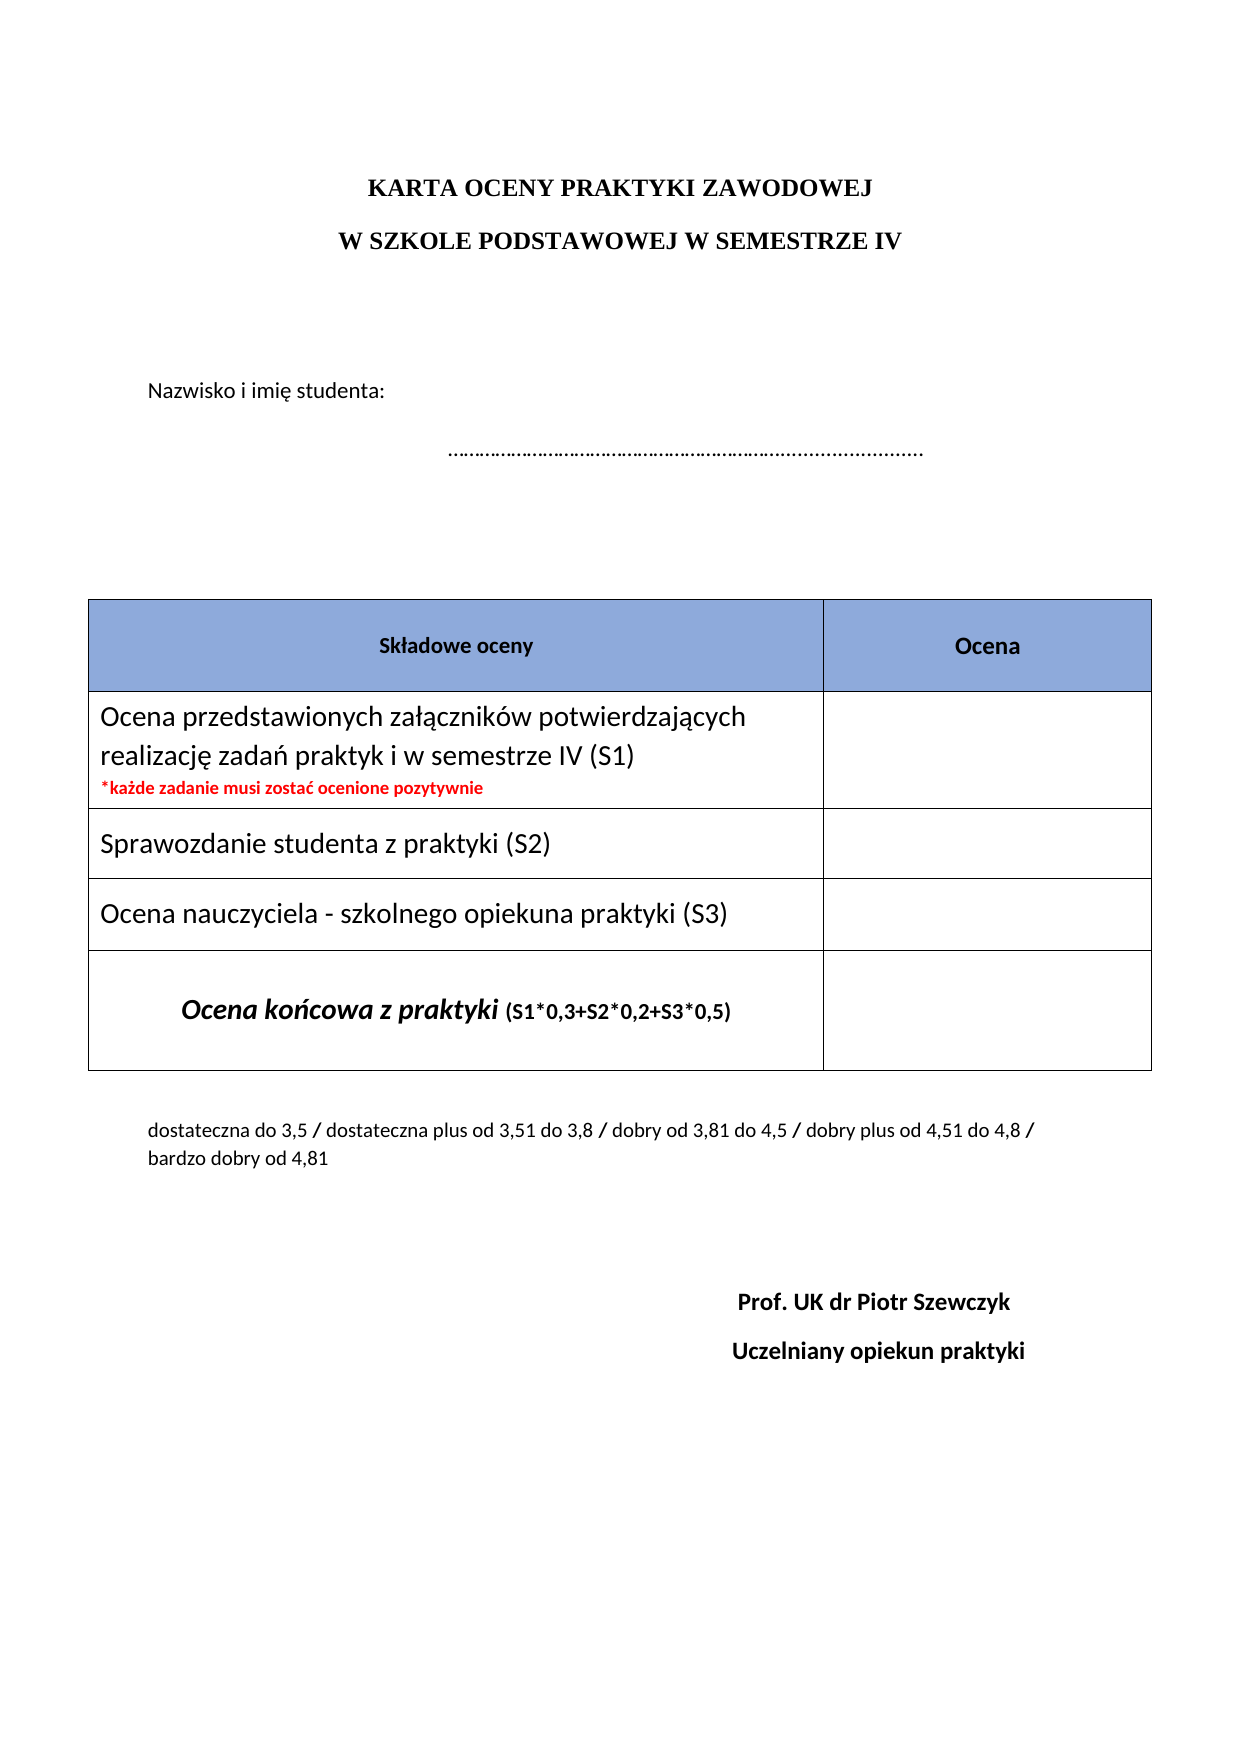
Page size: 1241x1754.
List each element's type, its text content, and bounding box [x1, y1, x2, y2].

table_cell [824, 692, 1151, 808]
text ………………………………………………………......................... [369, 434, 1093, 462]
text dostateczna do 3,5 / dostateczna plus od 3,51 do 3,8 / dobry od 3,81 do 4,5 / dobry plus od 4,51 do 4,8 / bardzo dobry od 4,81 [148, 1117, 1093, 1170]
text Uczelniany opiekun praktyki [664, 1335, 1093, 1366]
subtitle W szkole podstawowej w semestrze iV [148, 226, 1093, 255]
text Nazwisko i imię studenta: [148, 376, 1093, 404]
table_cell [824, 951, 1151, 1069]
table_cell [824, 879, 1151, 950]
table_header Ocena [824, 600, 1151, 691]
text Prof. UK dr Piotr Szewczyk [664, 1286, 1093, 1316]
table_cell Ocena nauczyciela - szkolnego opiekuna praktyki (S3) [89, 879, 823, 950]
table_cell Sprawozdanie studenta z praktyki (S2) [89, 809, 823, 878]
table_cell Ocena przedstawionych załączników potwierdzających realizację zadań praktyk i w semestrze IV (S1) *każde zadanie musi zostać ocenione pozytywnie [89, 692, 823, 808]
table_header Składowe oceny [89, 600, 823, 691]
subtitle KARTA OCENY PRAKTYKI ZAWODOWEJ [148, 173, 1093, 201]
table_cell [824, 809, 1151, 878]
table_cell Ocena końcowa z praktyki (S1*0,3+S2*0,2+S3*0,5) [89, 951, 823, 1069]
